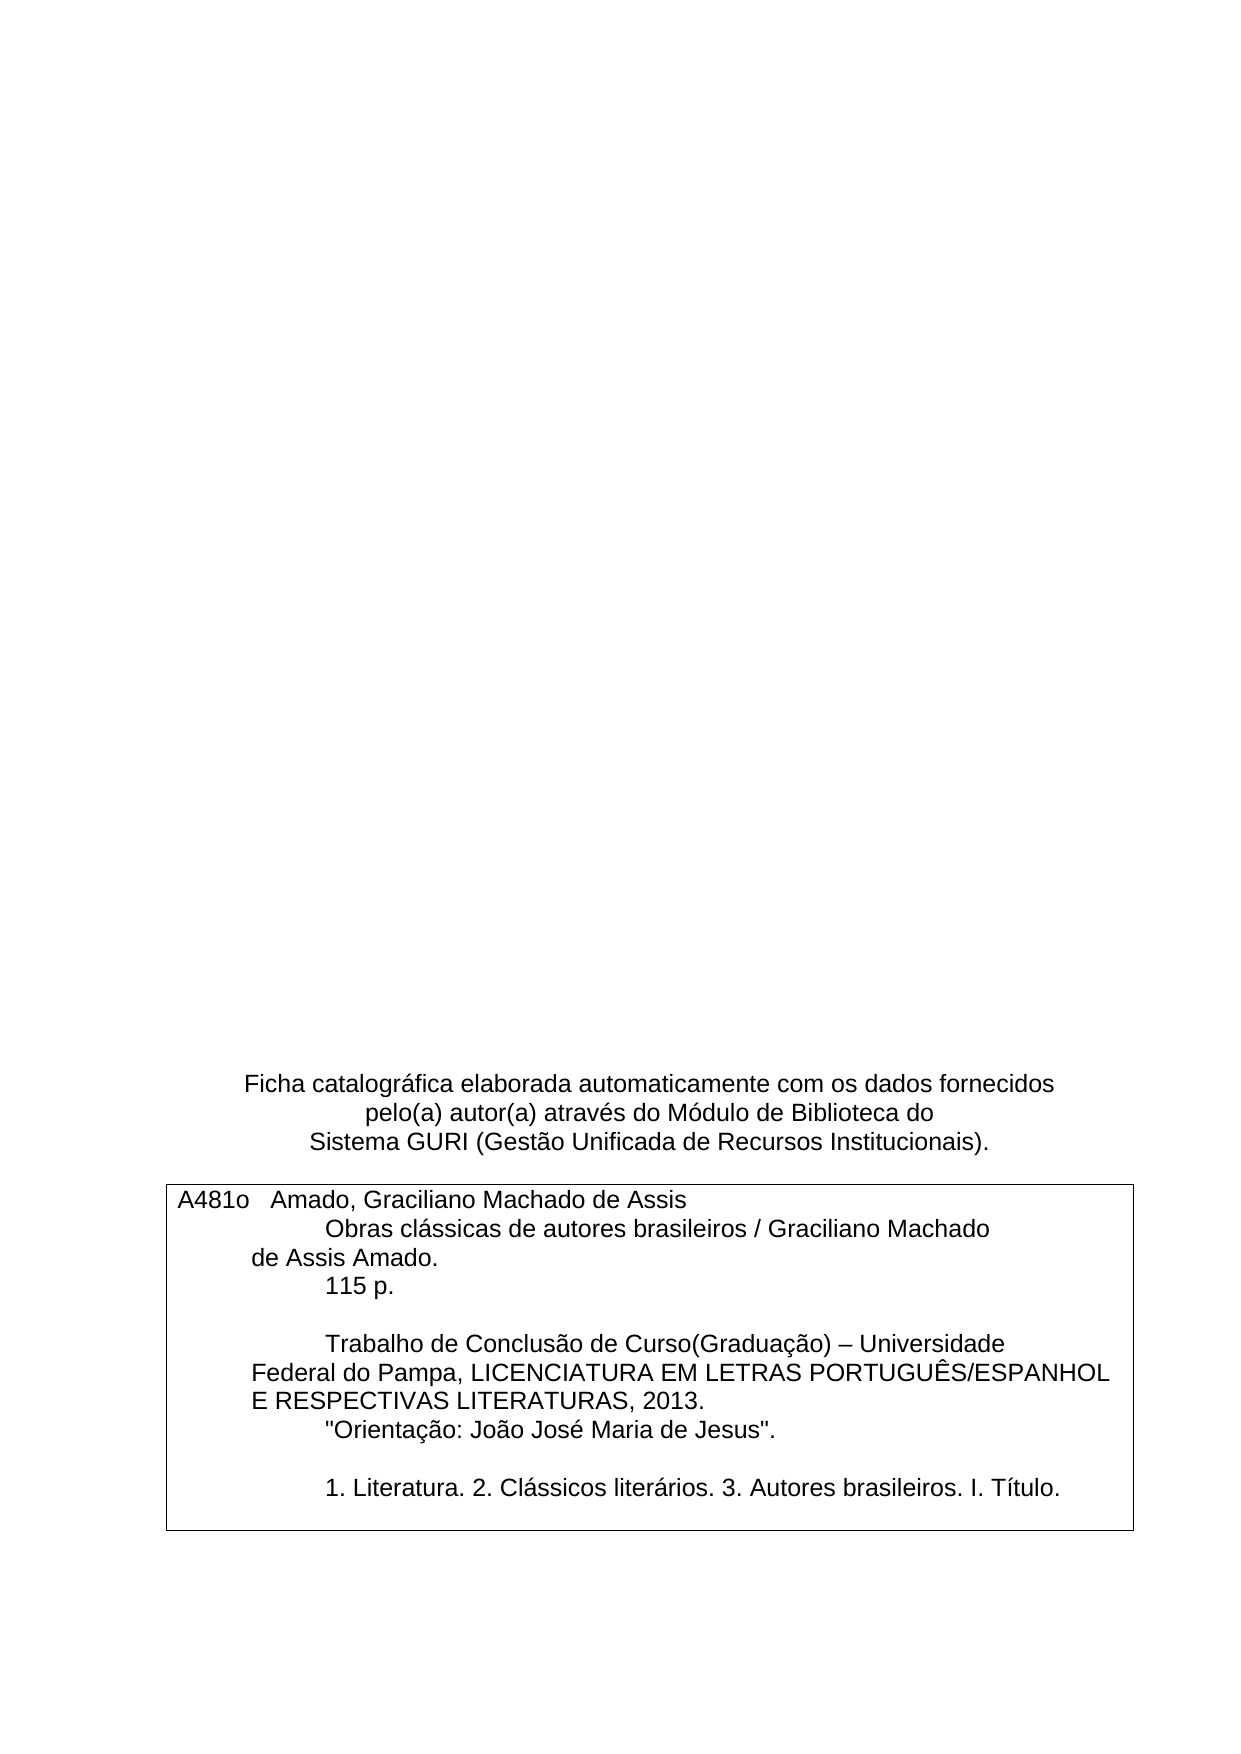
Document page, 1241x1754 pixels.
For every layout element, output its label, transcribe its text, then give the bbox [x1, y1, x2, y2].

text Ficha catalográfica elaborada automaticamente com os dados fornecidos [177, 1069, 1122, 1098]
text Sistema GURI (Gestão Unificada de Recursos Institucionais). [177, 1126, 1122, 1155]
table_header A481o Amado, Graciliano Machado de Assis Obras clássicas de autores brasileiros / Graciliano Machado de Assis Amado. 115 p. Trabalho de Conclusão de Curso(Graduação) – Universidade Federal do Pampa, LICENCIATURA EM LETRAS PORTUGUÊS/ESPANHOL E RESPECTIVAS LITERATURAS, 2013. "Orientação: João José Maria de Jesus". 1. Literatura. 2. Clássicos literários. 3. Autores brasileiros. I. Título. [167, 1185, 1133, 1530]
text pelo(a) autor(a) através do Módulo de Biblioteca do [177, 1098, 1122, 1126]
